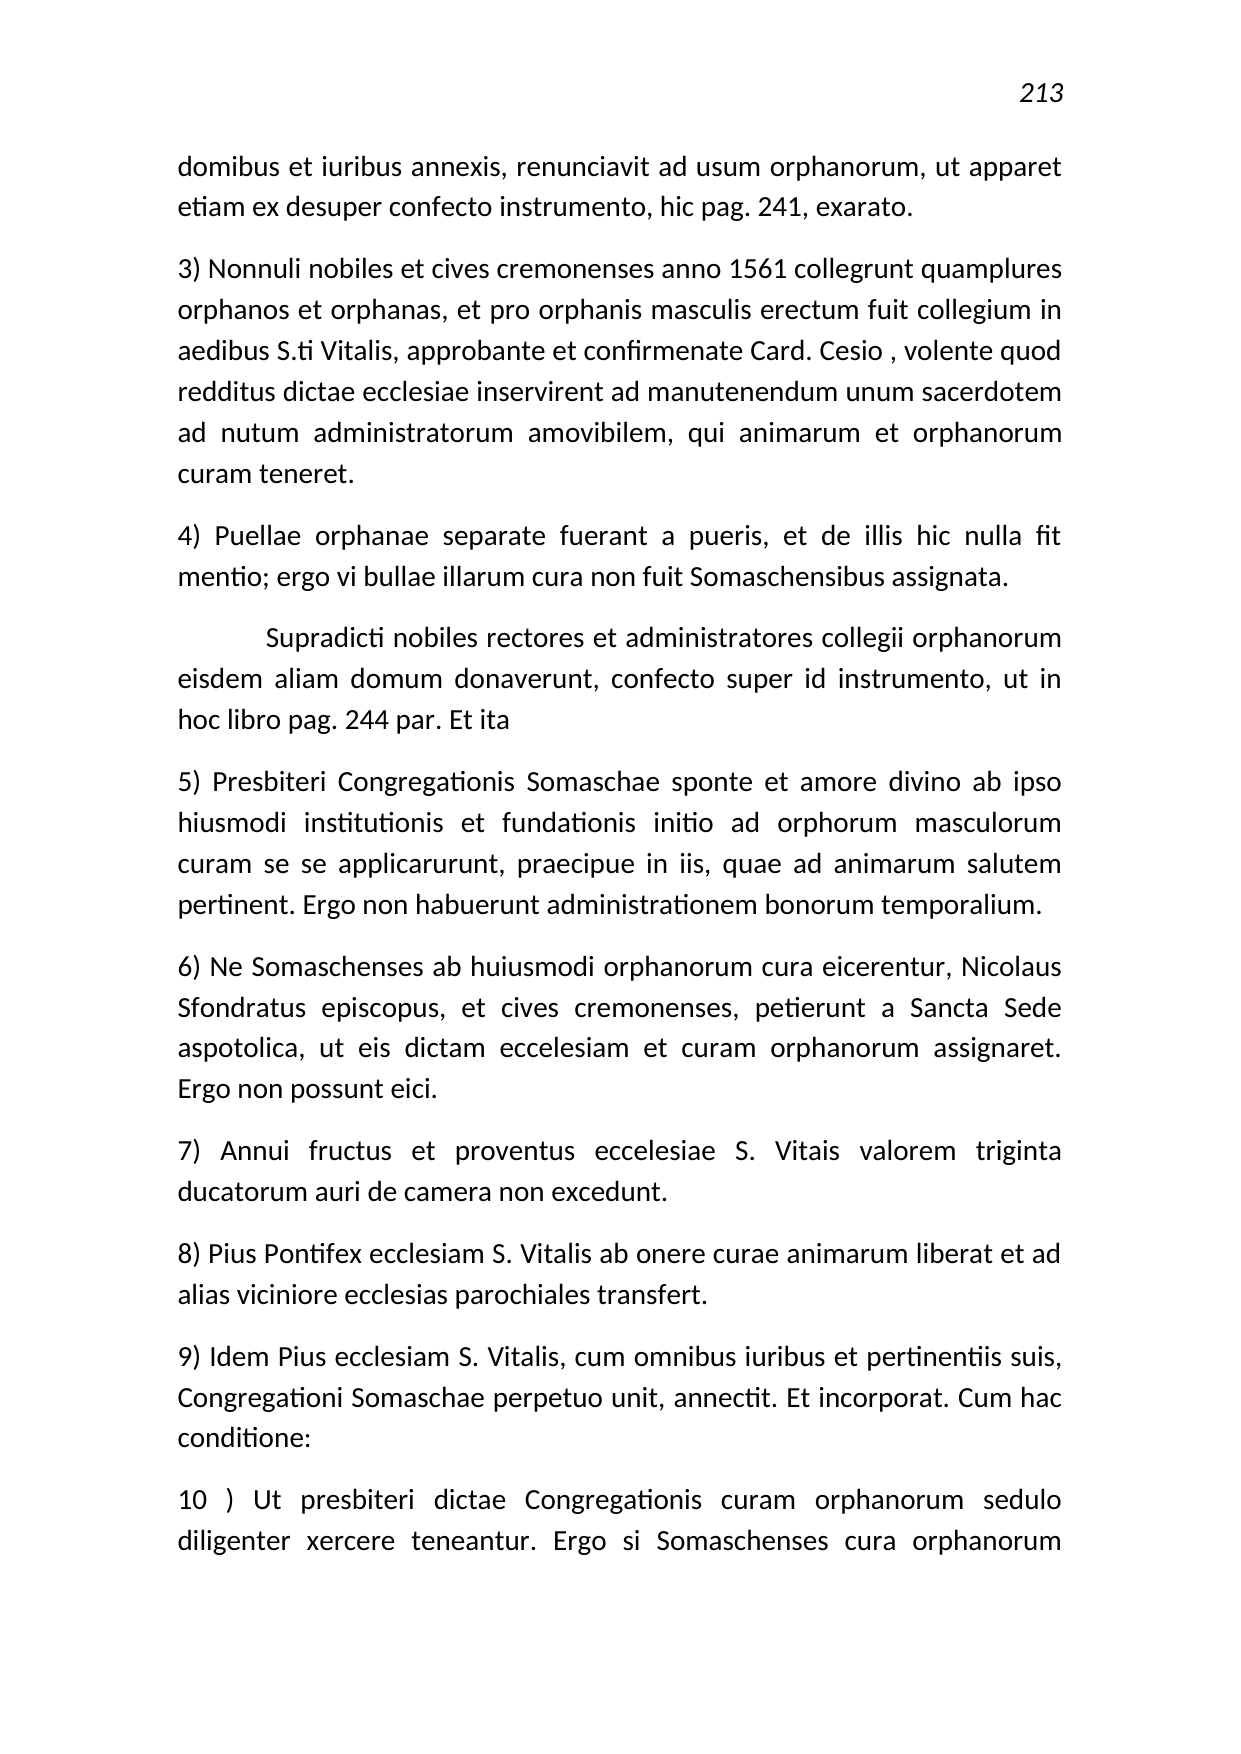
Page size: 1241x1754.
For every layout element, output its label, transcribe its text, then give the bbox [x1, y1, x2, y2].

text Supradicti nobiles rectores et administratores collegii orphanorum eisdem aliam domum donaverunt, confecto super id instrumento, ut in hoc libro pag. 244 par. Et ita [177, 619, 1063, 737]
text 4) Puellae orphanae separate fuerant a pueris, et de illis hic nulla fit mentio; ergo vi bullae illarum cura non fuit Somaschensibus assignata. [177, 517, 1063, 593]
text 3) Nonnuli nobiles et cives cremonenses anno 1561 collegrunt quamplures orphanos et orphanas, et pro orphanis masculis erectum fuit collegium in aedibus S.ti Vitalis, approbante et confirmenate Card. Cesio , volente quod redditus dictae ecclesiae inservirent ad manutenendum unum sacerdotem ad nutum administratorum amovibilem, qui animarum et orphanorum curam teneret. [177, 250, 1063, 491]
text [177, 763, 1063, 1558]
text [177, 148, 1063, 224]
